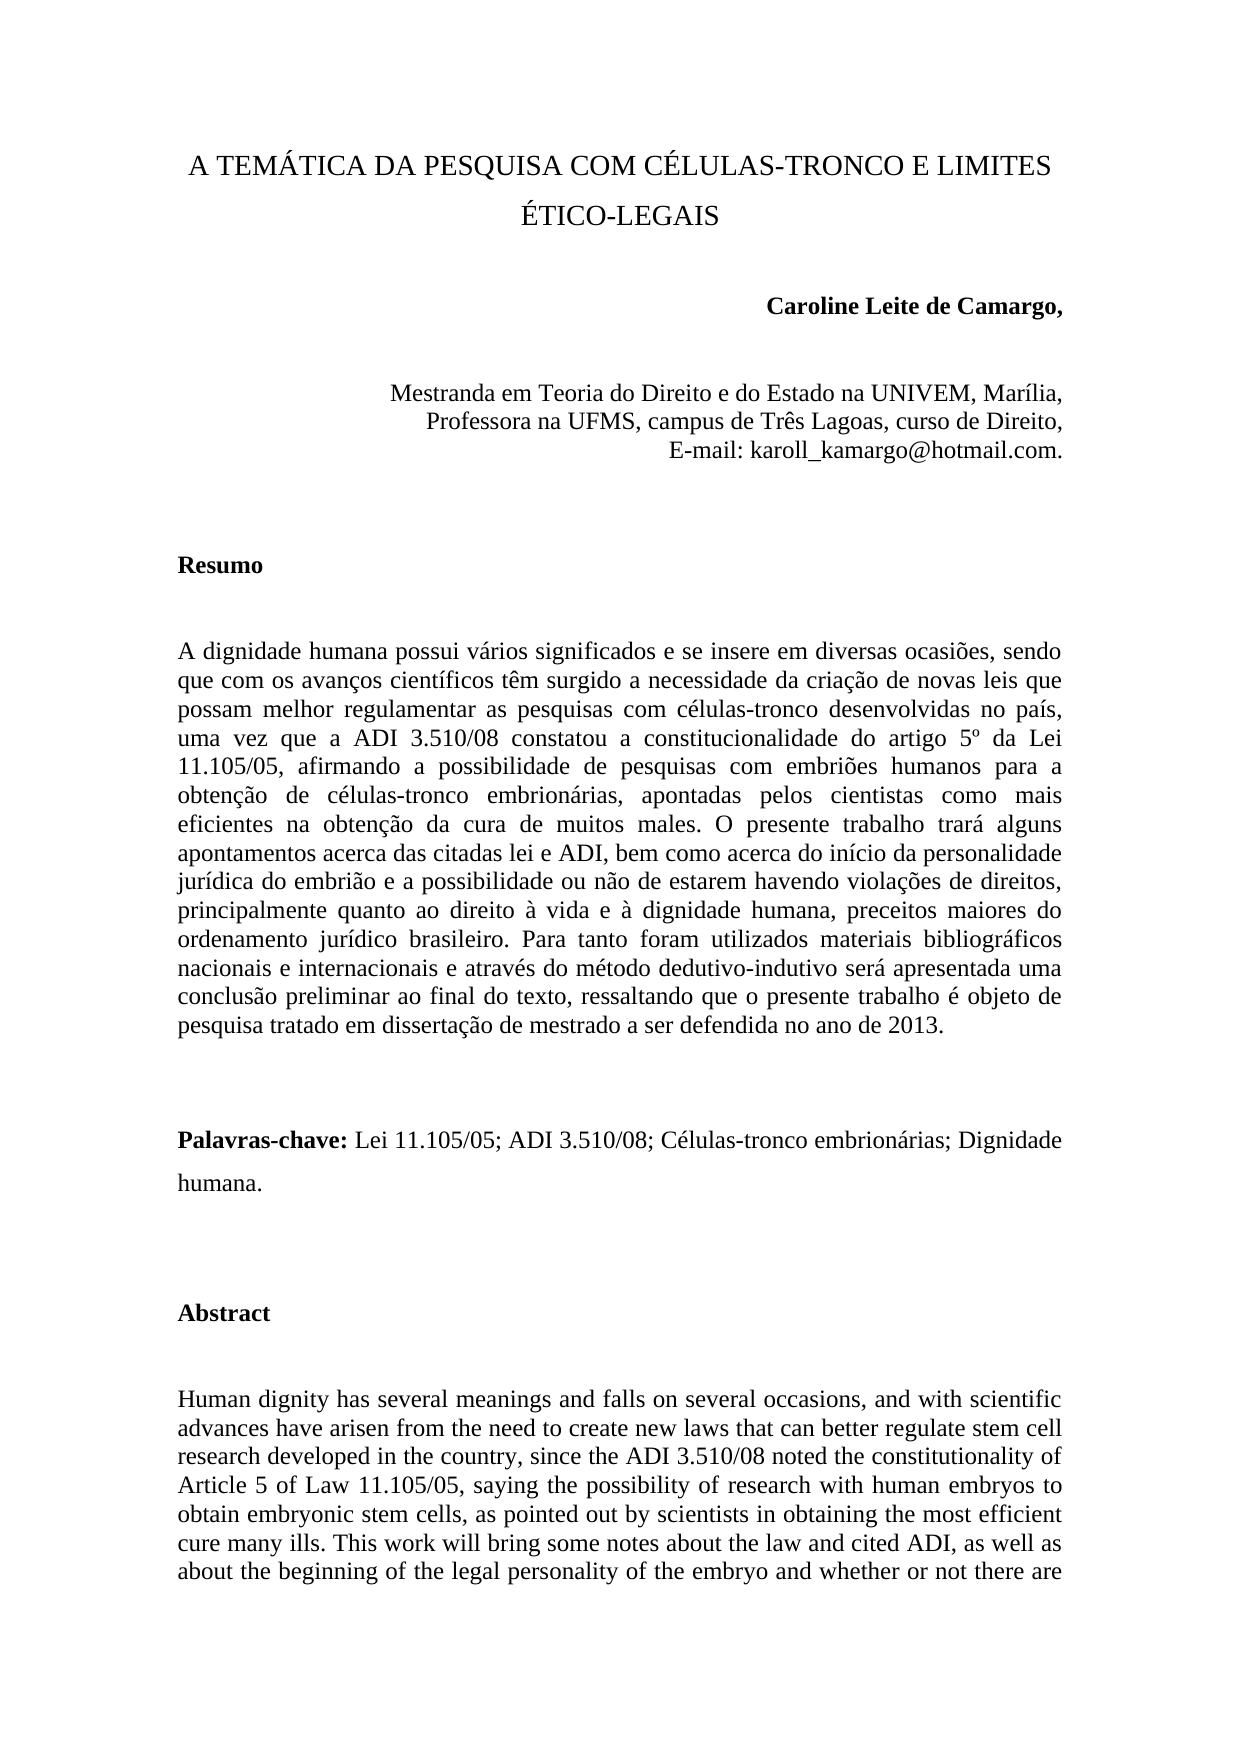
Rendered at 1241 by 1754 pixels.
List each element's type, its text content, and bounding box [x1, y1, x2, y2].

text Abstract [177, 1298, 1063, 1326]
subtitle Resumo [177, 550, 1063, 579]
text A TEMÁTICA DA PESQUISA COM CÉLULAS-TRONCO E LIMITES ÉTICO-LEGAIS [177, 148, 1063, 231]
text Palavras-chave: Lei 11.105/05; ADI 3.510/08; Células-tronco embrionárias; Dignidade humana. [177, 1125, 1063, 1197]
text Caroline Leite de Camargo, [177, 291, 1063, 320]
text Mestranda em Teoria do Direito e do Estado na UNIVEM, Marília, [177, 378, 1063, 406]
text Professora na UFMS, campus de Três Lagoas, curso de Direito, [177, 406, 1063, 435]
text A dignidade humana possui vários significados e se insere em diversas ocasiões, sendo que com os avanços científicos têm surgido a necessidade da criação de novas leis que possam melhor regulamentar as pesquisas com células-tronco desenvolvidas no país, uma vez que a ADI 3.510/08 constatou a constitucionalidade do artigo 5º da Lei 11.105/05, afirmando a possibilidade de pesquisas com embriões humanos para a obtenção de células-tronco embrionárias, apontadas pelos cientistas como mais eficientes na obtenção da cura de muitos males. O presente trabalho trará alguns apontamentos acerca das citadas lei e ADI, bem como acerca do início da personalidade jurídica do embrião e a possibilidade ou não de estarem havendo violações de direitos, principalmente quanto ao direito à vida e à dignidade humana, preceitos maiores do ordenamento jurídico brasileiro. Para tanto foram utilizados materiais bibliográficos nacionais e internacionais e através do método dedutivo-indutivo será apresentada uma conclusão preliminar ao final do texto, ressaltando que o presente trabalho é objeto de pesquisa tratado em dissertação de mestrado a ser defendida no ano de 2013. [177, 636, 1063, 1039]
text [177, 1384, 1063, 1585]
text E-mail: karoll_kamargo@hotmail.com. [177, 435, 1063, 464]
